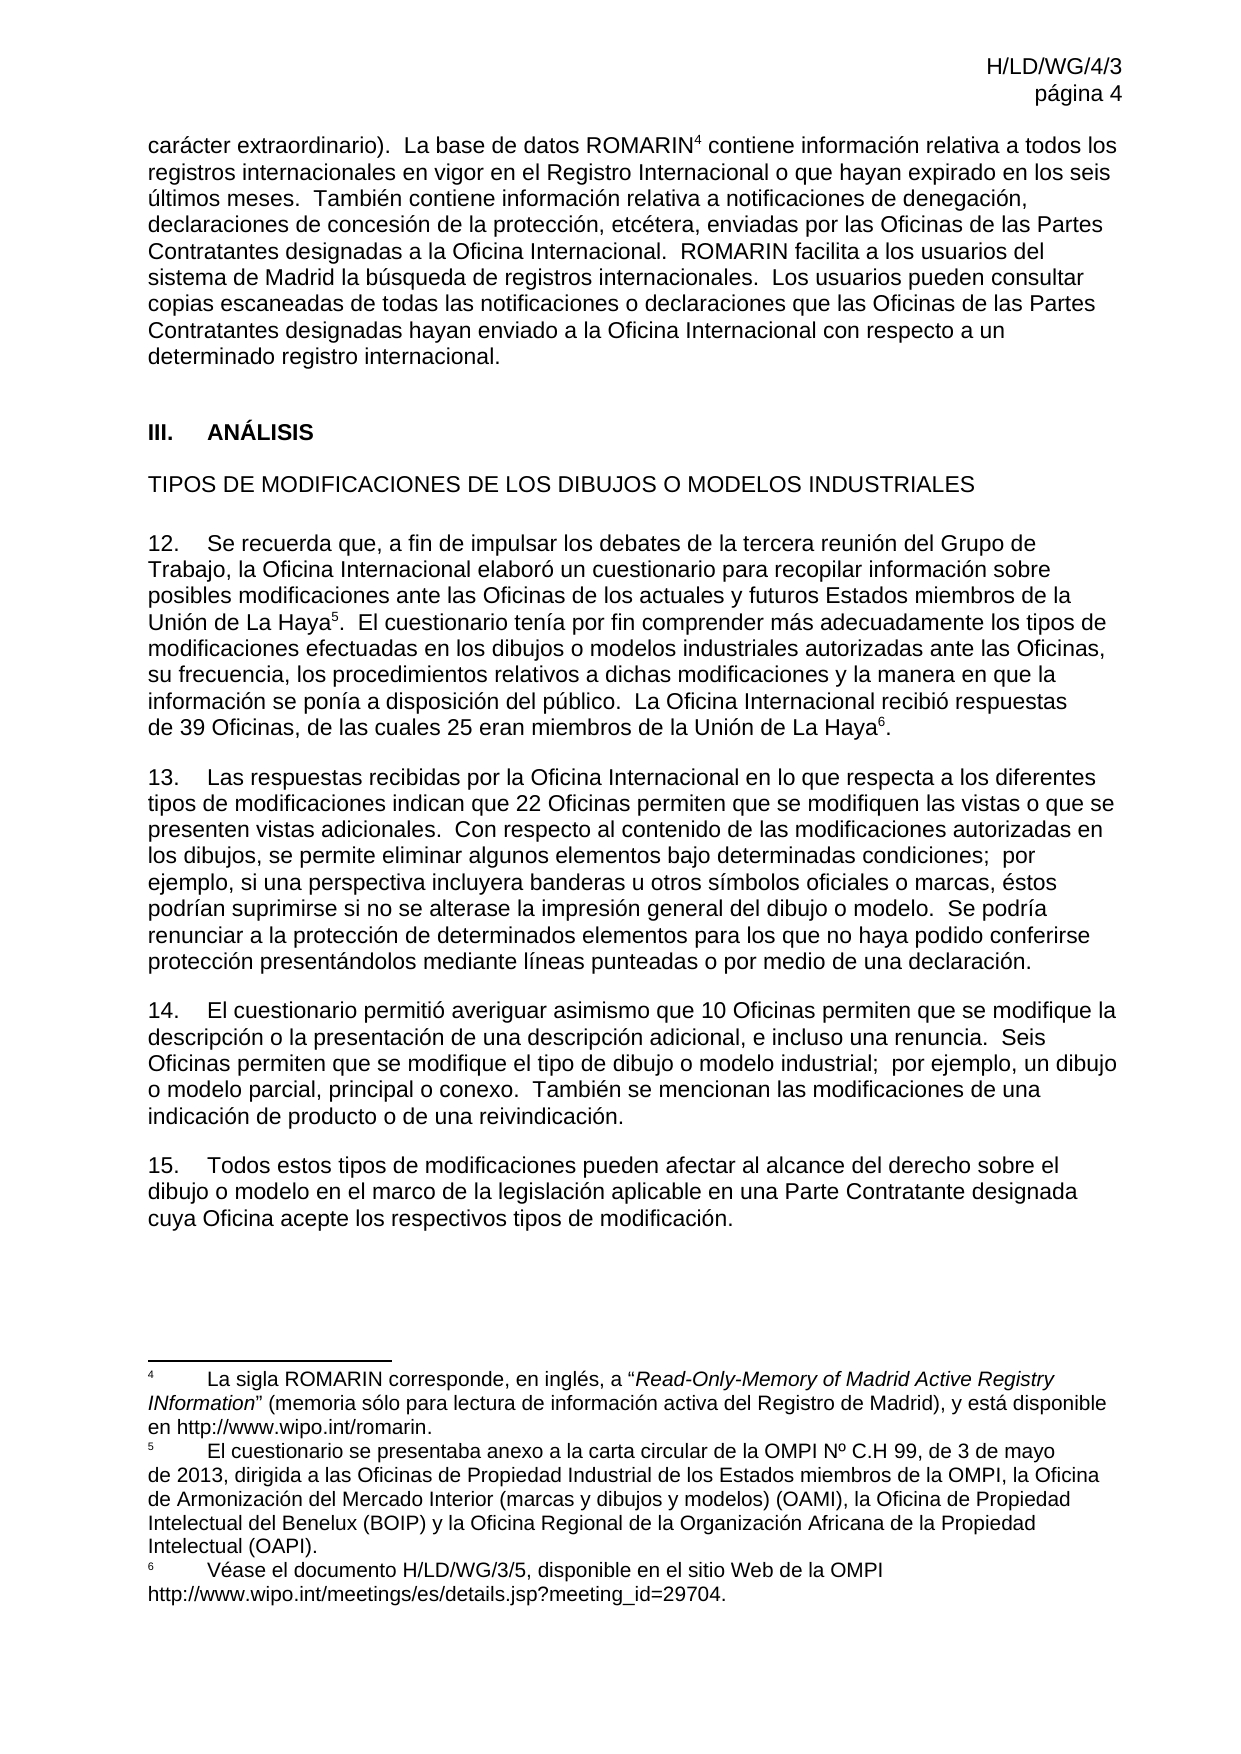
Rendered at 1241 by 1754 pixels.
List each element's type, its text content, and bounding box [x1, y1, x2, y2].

text Las respuestas recibidas por la Oficina Internacional en lo que respecta a los diferentes tipos de modificaciones indican que 22 Oficinas permiten que se modifiquen las vistas o que se presenten vistas adicionales. Con respecto al contenido de las modificaciones autorizadas en los dibujos, se permite eliminar algunos elementos bajo determinadas condiciones; por ejemplo, si una perspectiva incluyera banderas u otros símbolos oficiales o marcas, éstos podrían suprimirse si no se alterase la impresión general del dibujo o modelo. Se podría renunciar a la protección de determinados elementos para los que no haya podido conferirse protección presentándolos mediante líneas punteadas o por medio de una declaración. [148, 763, 1122, 974]
text Todos estos tipos de modificaciones pueden afectar al alcance del derecho sobre el dibujo o modelo en el marco de la legislación aplicable en una Parte Contratante designada cuya Oficina acepte los respectivos tipos de modificación. [148, 1152, 1122, 1231]
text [148, 132, 1122, 369]
text Se recuerda que, a fin de impulsar los debates de la tercera reunión del Grupo de Trabajo, la Oficina Internacional elaboró un cuestionario para recopilar información sobre posibles modificaciones ante las Oficinas de los actuales y futuros Estados miembros de la Unión de La Haya. El cuestionario tenía por fin comprender más adecuadamente los tipos de modificaciones efectuadas en los dibujos o modelos industriales autorizadas ante las Oficinas, su frecuencia, los procedimientos relativos a dichas modificaciones y la manera en que la información se ponía a disposición del público. La Oficina Internacional recibió respuestas de 39 Oficinas, de las cuales 25 eran miembros de la Unión de La Haya. [148, 530, 1122, 741]
subtitle III. análisis [148, 419, 1122, 446]
subtitle tipos de modificaciones de los dibujos o modelos industriales [148, 471, 1122, 497]
text El cuestionario permitió averiguar asimismo que 10 Oficinas permiten que se modifique la descripción o la presentación de una descripción adicional, e incluso una renuncia. Seis Oficinas permiten que se modifique el tipo de dibujo o modelo industrial; por ejemplo, un dibujo o modelo parcial, principal o conexo. También se mencionan las modificaciones de una indicación de producto o de una reivindicación. [148, 997, 1122, 1129]
